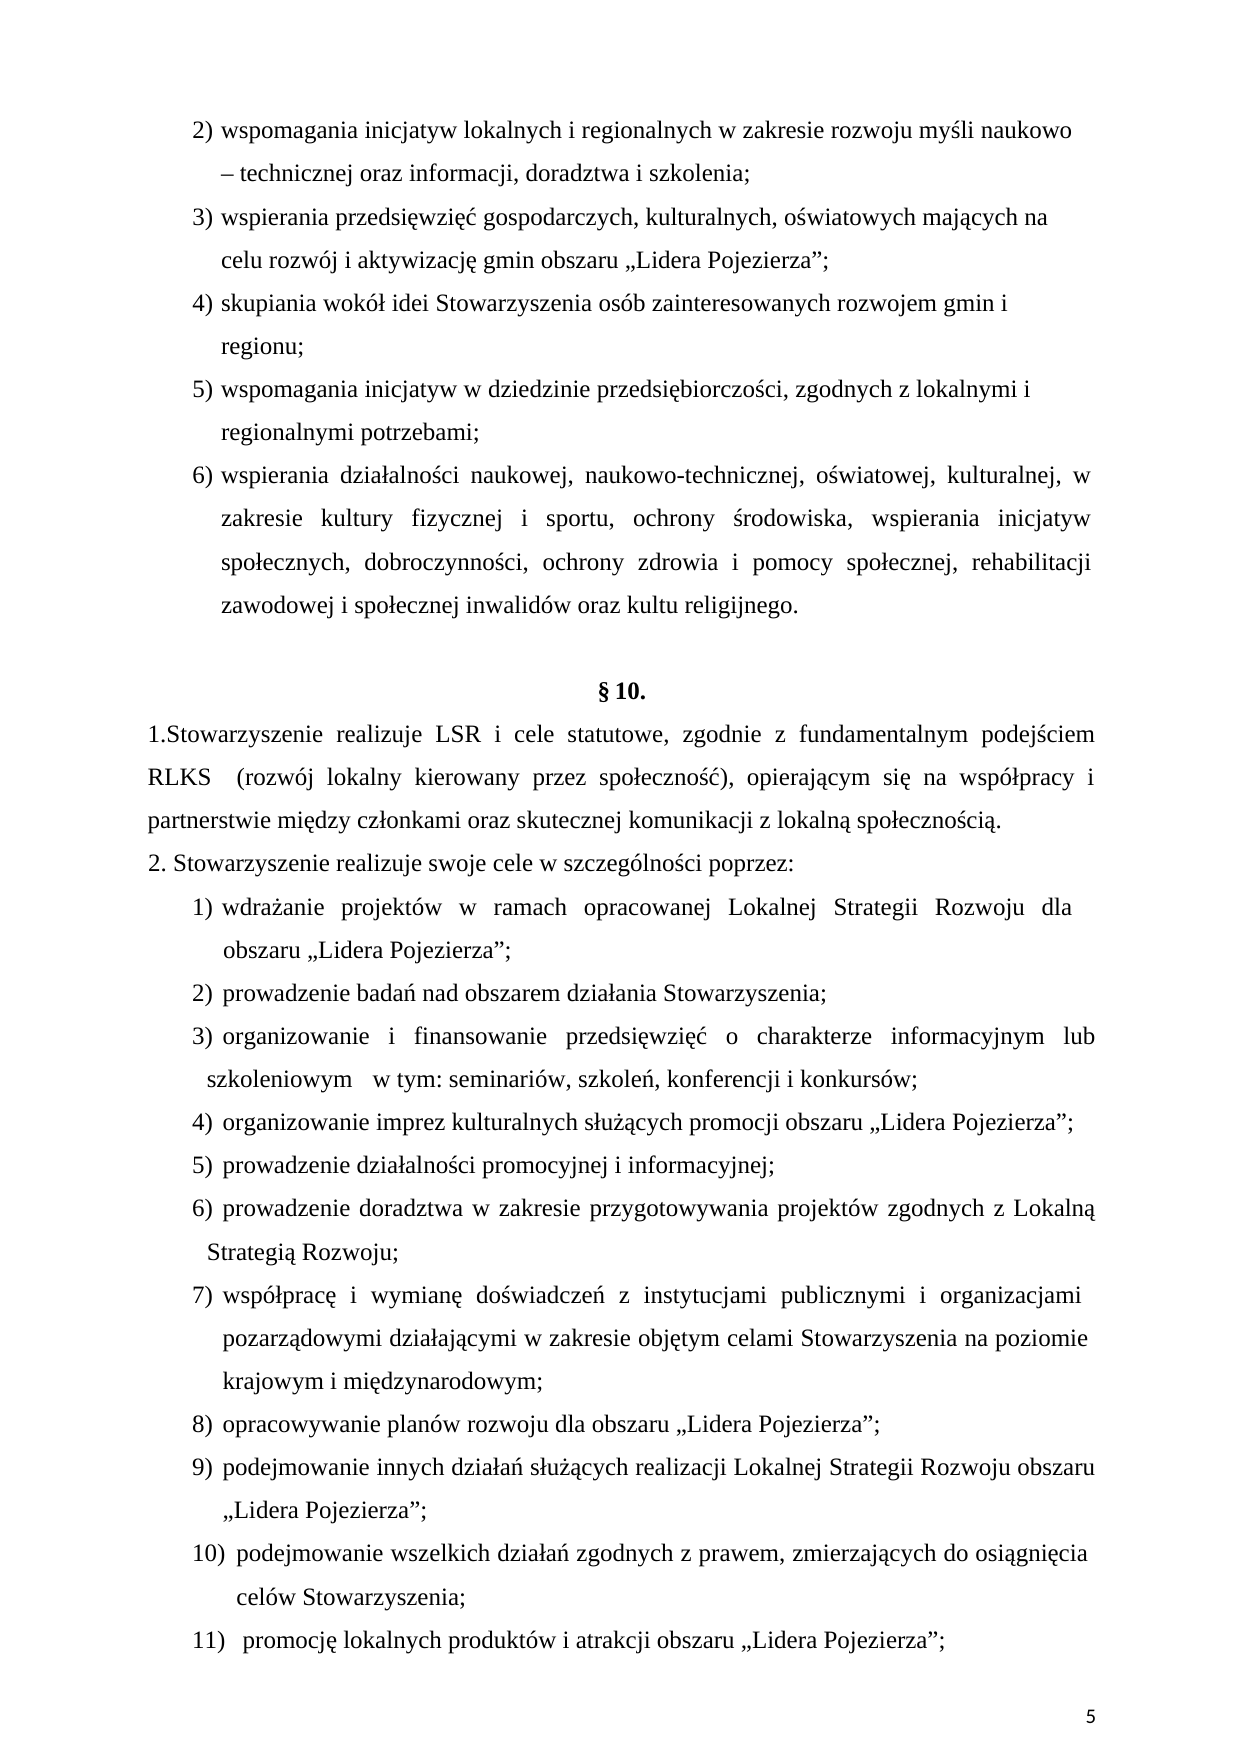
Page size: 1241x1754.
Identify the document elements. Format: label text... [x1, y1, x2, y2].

list prowadzenie działalności promocyjnej i informacyjnej; [192, 1150, 1096, 1179]
list podejmowanie innych działań służących realizacji Lokalnej Strategii Rozwoju obszaru „Lidera Pojezierza”; [192, 1452, 1096, 1524]
list organizowanie imprez kulturalnych służących promocji obszaru „Lidera Pojezierza”; [192, 1107, 1096, 1136]
list wspomagania inicjatyw w dziedzinie przedsiębiorczości, zgodnych z lokalnymi i regionalnymi potrzebami; [192, 374, 1089, 446]
list wspierania przedsięwzięć gospodarczych, kulturalnych, oświatowych mających na celu rozwój i aktywizację gmin obszaru „Lidera Pojezierza”; [192, 202, 1092, 273]
list promocję lokalnych produktów i atrakcji obszaru „Lidera Pojezierza”; [192, 1625, 1096, 1653]
list wdrażanie projektów w ramach opracowanej Lokalnej Strategii Rozwoju dla obszaru „Lidera Pojezierza”; [192, 892, 1073, 963]
list podejmowanie wszelkich działań zgodnych z prawem, zmierzających do osiągnięcia celów Stowarzyszenia; [192, 1538, 1096, 1610]
list 10. [597, 676, 1096, 705]
list skupiania wokół idei Stowarzyszenia osób zainteresowanych rozwojem gmin i regionu; [192, 288, 1096, 360]
list organizowanie i finansowanie przedsięwzięć o charakterze informacyjnym lub szkoleniowym w tym: seminariów, szkoleń, konferencji i konkursów; [192, 1021, 1096, 1093]
list opracowywanie planów rozwoju dla obszaru „Lidera Pojezierza”; [192, 1409, 1096, 1438]
text 2. Stowarzyszenie realizuje swoje cele w szczególności poprzez: [148, 848, 1096, 877]
list prowadzenie badań nad obszarem działania Stowarzyszenia; [192, 978, 1096, 1007]
list współpracę i wymianę doświadczeń z instytucjami publicznymi i organizacjami pozarządowymi działającymi w zakresie objętym celami Stowarzyszenia na poziomie krajowym i międzynarodowym; [192, 1280, 1096, 1395]
list prowadzenie doradztwa w zakresie przygotowywania projektów zgodnych z Lokalną Strategią Rozwoju; [192, 1193, 1096, 1265]
text 1.Stowarzyszenie realizuje LSR i cele statutowe, zgodnie z fundamentalnym podejściem RLKS (rozwój lokalny kierowany przez społeczność), opierającym się na współpracy i partnerstwie między członkami oraz skutecznej komunikacji z lokalną społecznością. [147, 719, 1096, 834]
list wspomagania inicjatyw lokalnych i regionalnych w zakresie rozwoju myśli naukowo – technicznej oraz informacji, doradztwa i szkolenia; [192, 115, 1089, 187]
list wspierania działalności naukowej, naukowo-technicznej, oświatowej, kulturalnej, w zakresie kultury fizycznej i sportu, ochrony środowiska, wspierania inicjatyw społecznych, dobroczynności, ochrony zdrowia i pomocy społecznej, rehabilitacji zawodowej i społecznej inwalidów oraz kultu religijnego. [192, 460, 1092, 618]
